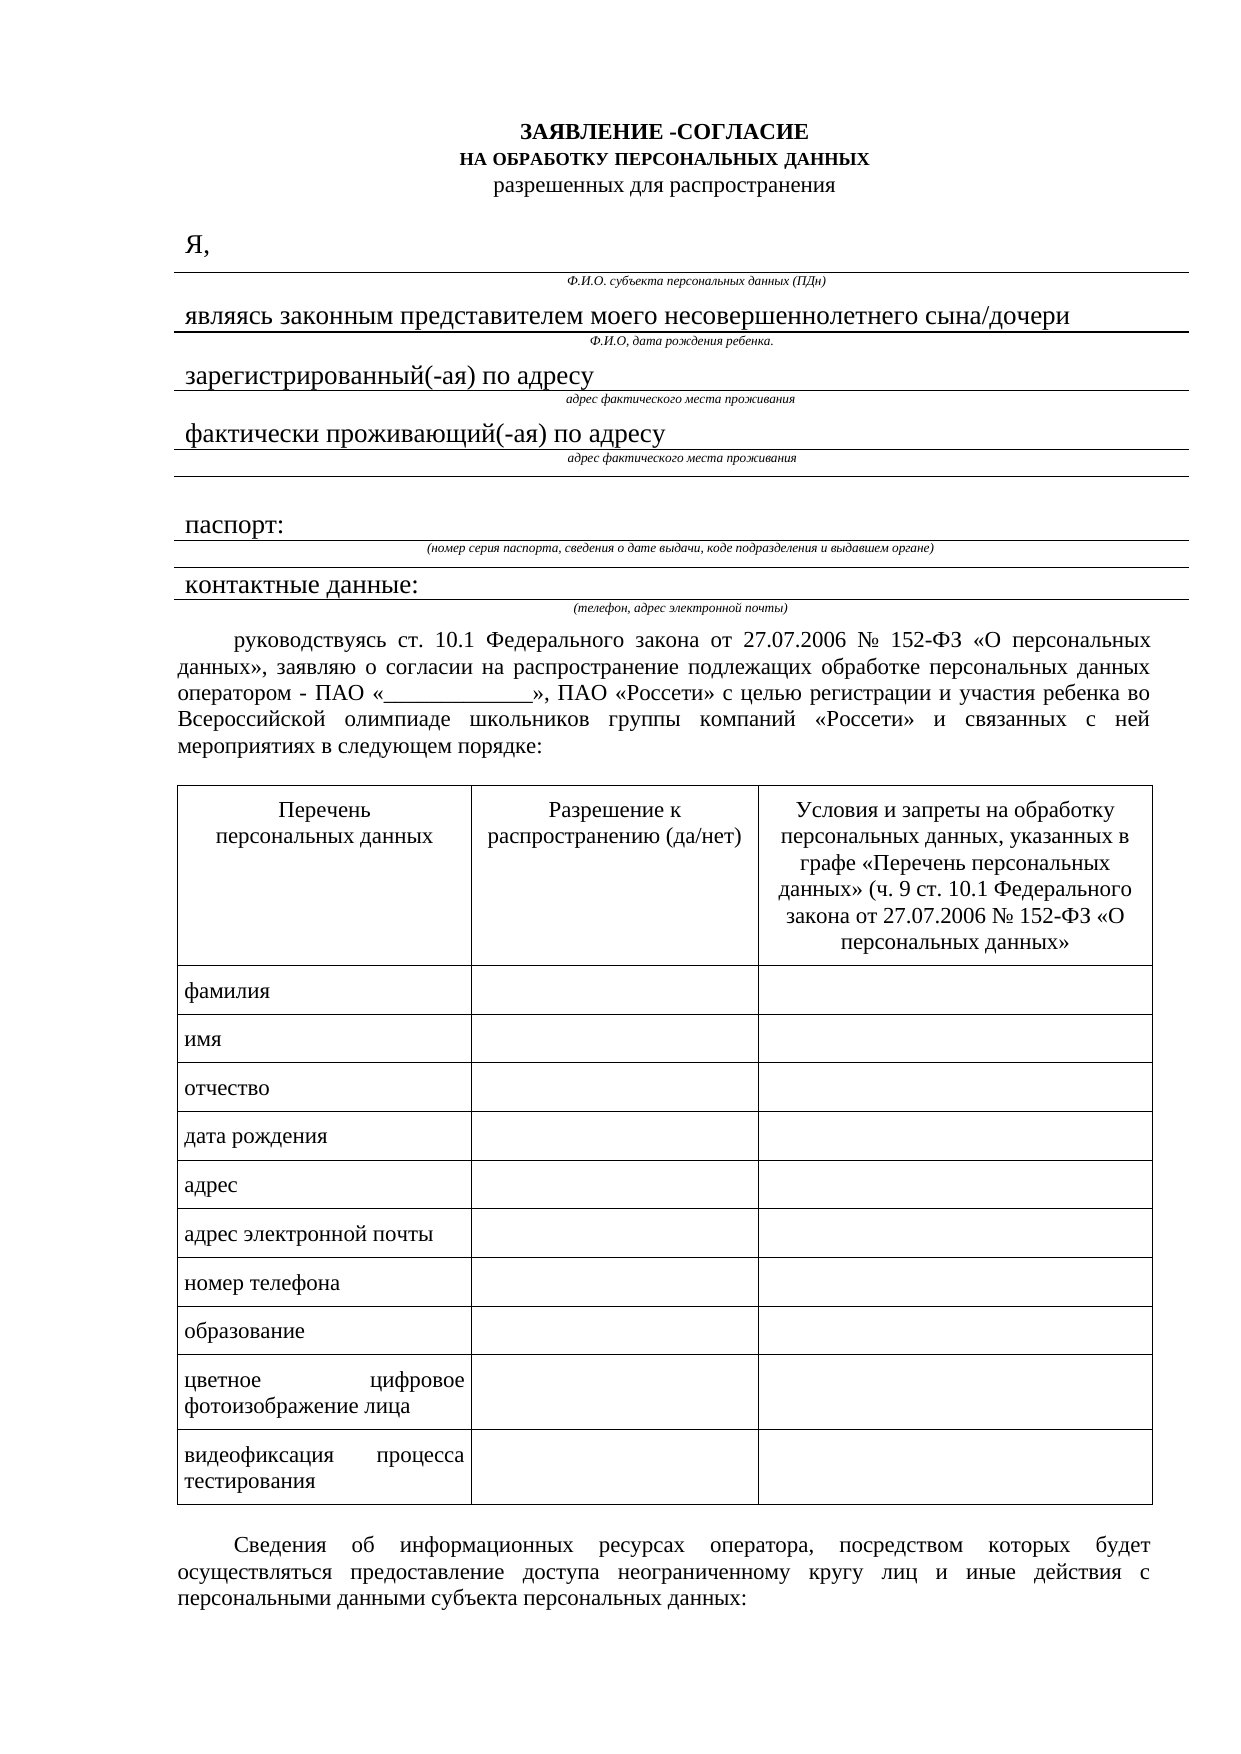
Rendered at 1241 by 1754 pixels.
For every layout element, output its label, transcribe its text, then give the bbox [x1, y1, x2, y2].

table_cell [472, 1258, 758, 1306]
table_cell [759, 1258, 1152, 1306]
table_cell Ф.И.О, дата рождения ребенка. зарегистрированный(-ая) по адресу [174, 333, 1189, 390]
table_header Условия и запреты на обработку персональных данных, указанных в графе «Перечень персональных данных» (ч. 9 ст. 10.1 Федерального закона от 27.07.2006 № 152-ФЗ «О персональных данных» [759, 786, 1152, 965]
table_cell [472, 1161, 758, 1208]
table_cell [472, 1430, 758, 1504]
table_cell [472, 1307, 758, 1354]
table_cell номер телефона [178, 1258, 471, 1306]
text разрешенных для распространения [177, 171, 1152, 197]
table_cell [759, 1430, 1152, 1504]
table_cell адрес [178, 1161, 471, 1208]
table_cell контактные данные: [174, 568, 1189, 599]
table_cell [759, 1355, 1152, 1429]
table_cell [472, 966, 758, 1014]
table_header Я, [174, 197, 1189, 272]
table_cell видеофиксация процесса тестирования [178, 1430, 471, 1504]
table_cell образование [178, 1307, 471, 1354]
table_cell отчество [178, 1063, 471, 1111]
table_cell адрес фактического места проживания фактически проживающий(-ая) по адресу [174, 391, 1189, 449]
table_cell [759, 1161, 1152, 1208]
table_cell Ф.И.О. субъекта персональных данных (ПДн) являясь законным представителем моего несовершеннолетнего сына/дочери [174, 273, 1189, 331]
table_cell имя [178, 1015, 471, 1062]
table_cell [472, 1015, 758, 1062]
table_cell адрес фактического места проживания [174, 450, 1189, 476]
table_header Перечень персональных данных [178, 786, 471, 965]
table_cell [759, 1112, 1152, 1159]
table_cell [759, 966, 1152, 1014]
table_cell [759, 1307, 1152, 1354]
table_cell (телефон, адрес электронной почты) [174, 600, 1189, 626]
table_cell [472, 1112, 758, 1159]
table_header Разрешение к распространению (да/нет) [472, 786, 758, 965]
table_cell [759, 1209, 1152, 1257]
table_cell [759, 1015, 1152, 1062]
table_cell [759, 1063, 1152, 1111]
text ЗАЯВЛЕНИЕ -СОГЛАСИЕ на обработку персональных данных [177, 118, 1152, 171]
table_cell [472, 1209, 758, 1257]
table_cell [472, 1063, 758, 1111]
table_cell цветное цифровое фотоизображение лица [178, 1355, 471, 1429]
text Сведения об информационных ресурсах оператора, посредством которых будет осуществляться предоставление доступа неограниченному кругу лиц и иные действия с персональными данными субъекта персональных данных: [177, 1532, 1152, 1611]
table_cell (номер серия паспорта, сведения о дате выдачи, коде подразделения и выдавшем органе) [174, 541, 1189, 567]
text руководствуясь ст. 10.1 Федерального закона от 27.07.2006 № 152-ФЗ «О персональных данных», заявляю о согласии на распространение подлежащих обработке персональных данных оператором - ПАО «_____________», ПАО «Россети» с целью регистрации и участия ребенка во Всероссийской олимпиаде школьников группы компаний «Россети» и связанных с ней мероприятиях в следующем порядке: [177, 626, 1152, 758]
table_cell дата рождения [178, 1112, 471, 1159]
table_cell фамилия [178, 966, 471, 1014]
table_cell адрес электронной почты [178, 1209, 471, 1257]
table_cell паспорт: [174, 477, 1189, 539]
table_cell [472, 1355, 758, 1429]
